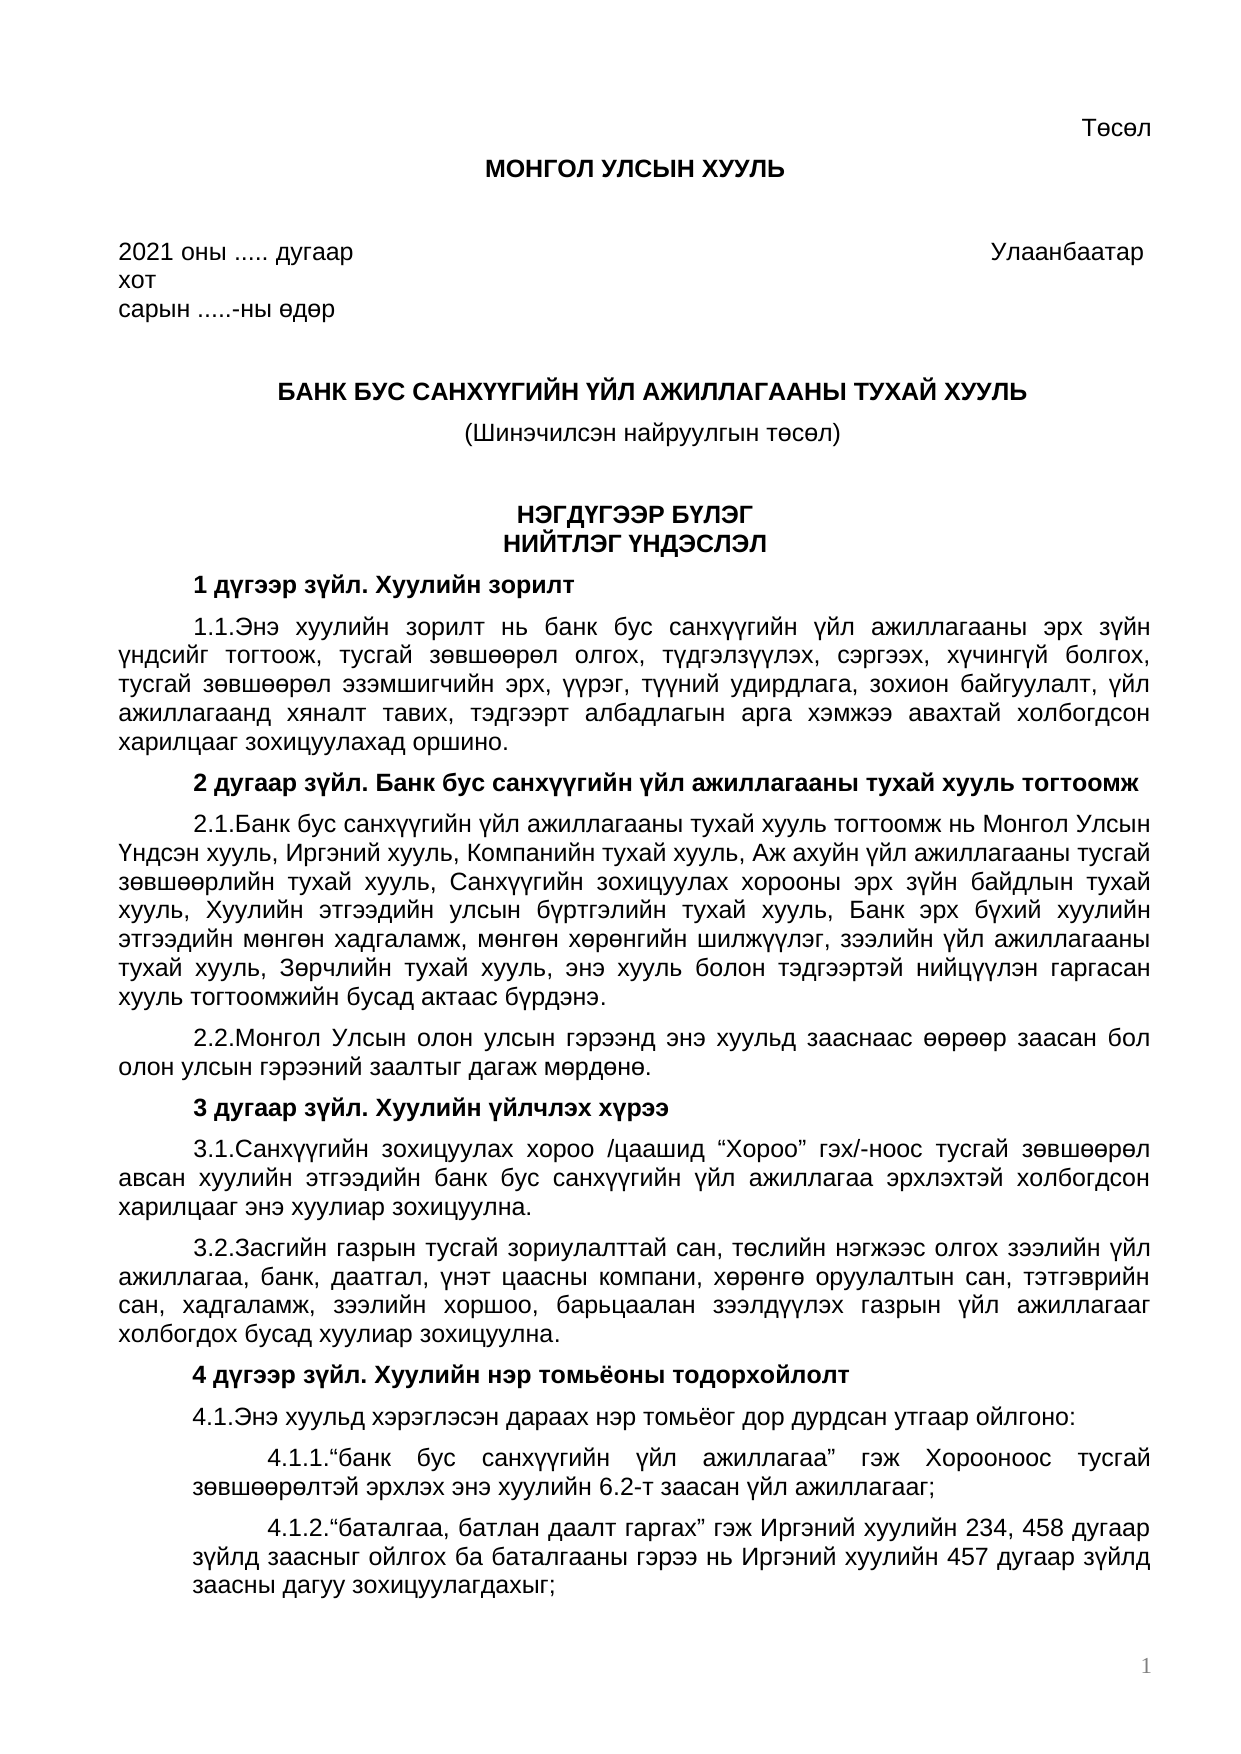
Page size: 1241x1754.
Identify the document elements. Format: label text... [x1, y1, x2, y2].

subtitle 1 дүгээр зүйл. Хуулийн зорилт [118, 570, 1152, 599]
text 2.2.Монгол Улсын олон улсын гэрээнд энэ хуульд зааснаас өөрөөр заасан бол олон улсын гэрээний заалтыг дагаж мөрдөнө. [118, 1023, 1152, 1080]
subtitle 2 дугаар зүйл. Банк бус санхүүгийн үйл ажиллагааны тухай хууль тогтоомж [118, 768, 1152, 797]
subtitle 4 дүгээр зүйл. Хуулийн нэр томьёоны тодорхойлолт [118, 1360, 1152, 1389]
text МОНГОЛ УЛСЫН ХУУЛЬ [118, 154, 1152, 183]
text Төсөл [118, 113, 1152, 142]
text БАНК БУС САНХҮҮГИЙН ҮЙЛ АЖИЛЛАГААНЫ ТУХАЙ ХУУЛЬ [118, 377, 1152, 405]
text 2.1.Банк бус санхүүгийн үйл ажиллагааны тухай хууль тогтоомж нь Монгол Улсын Үндсэн хууль, Иргэний хууль, Компанийн тухай хууль, Аж ахуйн үйл ажиллагааны тусгай зөвшөөрлийн тухай хууль, Санхүүгийн зохицуулах хорооны эрх зүйн байдлын тухай хууль, Хуулийн этгээдийн улсын бүртгэлийн тухай хууль, Банк эрх бүхий хуулийн этгээдийн мөнгөн хадгаламж, мөнгөн хөрөнгийн шилжүүлэг, зээлийн үйл ажиллагааны тухай хууль, Зөрчлийн тухай хууль, энэ хууль болон тэдгээртэй нийцүүлэн гаргасан хууль тогтоомжийн бусад актаас бүрдэнэ. [118, 809, 1152, 1010]
text 3.1.Санхүүгийн зохицуулах хороо /цаашид “Хороо” гэх/-ноос тусгай зөвшөөрөл авсан хуулийн этгээдийн банк бус санхүүгийн үйл ажиллагаа эрхлэхтэй холбогдсон харилцааг энэ хуулиар зохицуулна. [118, 1134, 1152, 1220]
subtitle НИЙТЛЭГ ҮНДЭСЛЭЛ [118, 529, 1152, 558]
text 4.1.Энэ хуульд хэрэглэсэн дараах нэр томьёог дор дурдсан утгаар ойлгоно: [118, 1402, 1152, 1430]
text 1.1.Энэ хуулийн зорилт нь банк бус санхүүгийн үйл ажиллагааны эрх зүйн үндсийг тогтоож, тусгай зөвшөөрөл олгох, түдгэлзүүлэх, сэргээх, хүчингүй болгох, тусгай зөвшөөрөл эзэмшигчийн эрх, үүрэг, түүний удирдлага, зохион байгуулалт, үйл ажиллагаанд хяналт тавих, тэдгээрт албадлагын арга хэмжээ авахтай холбогдсон харилцааг зохицуулахад оршино. [118, 612, 1152, 755]
text 2021 оны ..... дугаар Улаанбаатар хот [118, 237, 1152, 294]
text 3.2.Засгийн газрын тусгай зориулалттай сан, төслийн нэгжээс олгох зээлийн үйл ажиллагаа, банк, даатгал, үнэт цаасны компани, хөрөнгө оруулалтын сан, тэтгэврийн сан, хадгаламж, зээлийн хоршоо, барьцаалан зээлдүүлэх газрын үйл ажиллагааг холбогдох бусад хуулиар зохицуулна. [118, 1233, 1152, 1348]
text 4.1.1.“банк бус санхүүгийн үйл ажиллагаа” гэж Хорооноос тусгай зөвшөөрөлтэй эрхлэх энэ хуулийн 6.2-т заасан үйл ажиллагааг; [192, 1443, 1152, 1500]
subtitle НЭГДҮГЭЭР БҮЛЭГ [118, 500, 1152, 529]
subtitle 3 дугаар зүйл. Хуулийн үйлчлэх хүрээ [118, 1093, 1152, 1122]
text сарын .....-ны өдөр [118, 294, 1152, 323]
text (Шинэчилсэн найруулгын төсөл) [118, 418, 1152, 447]
text 4.1.2.“баталгаа, батлан даалт гаргах” гэж Иргэний хуулийн 234, 458 дугаар зүйлд заасныг ойлгох ба баталгааны гэрээ нь Иргэний хуулийн 457 дугаар зүйлд заасны дагуу зохицуулагдахыг; [192, 1513, 1152, 1599]
